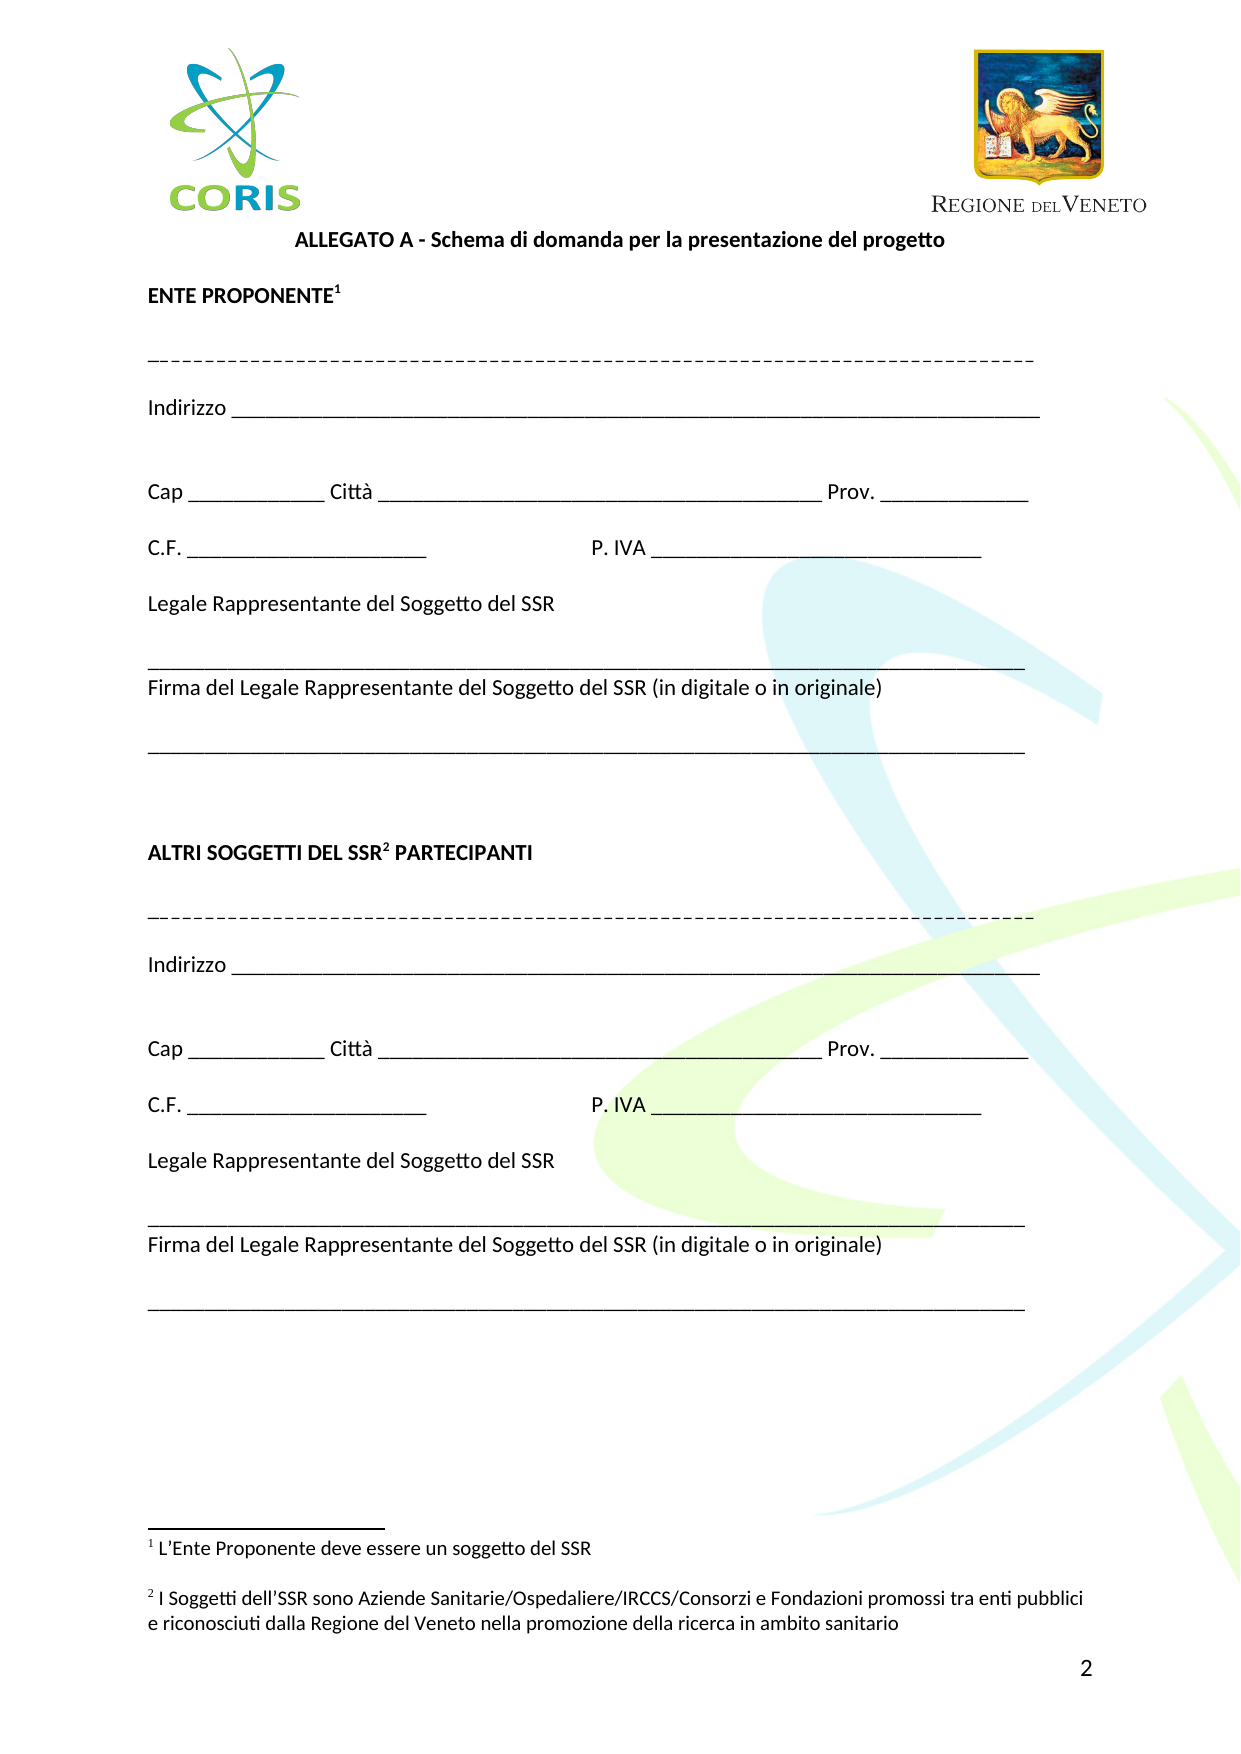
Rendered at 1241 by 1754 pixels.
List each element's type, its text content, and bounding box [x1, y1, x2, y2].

text Legale Rappresentante del Soggetto del SSR [148, 1146, 1092, 1174]
text ______________________________________________________________________________ [148, 894, 1092, 922]
text Firma del Legale Rappresentante del Soggetto del SSR (in digitale o in originale) [148, 673, 1092, 701]
text _____________________________________________________________________________ [148, 1202, 1092, 1230]
text ENTE PROPONENTE [148, 281, 1092, 309]
picture [147, 42, 329, 225]
picture [926, 37, 1152, 225]
text Legale Rappresentante del Soggetto del SSR [148, 589, 1092, 617]
text Cap ____________ Città _______________________________________ Prov. _____________ [148, 477, 1092, 505]
text _____________________________________________________________________________ [148, 729, 1092, 757]
text _____________________________________________________________________________ [148, 645, 1092, 673]
text Indirizzo _______________________________________________________________________ [148, 393, 1092, 421]
text ALTRI SOGGETTI DEL SSR PARTECIPANTI [148, 838, 1092, 866]
text C.F. _____________________ P. IVA _____________________________ [148, 1090, 1092, 1118]
text Cap ____________ Città _______________________________________ Prov. _____________ [148, 1034, 1092, 1062]
text Firma del Legale Rappresentante del Soggetto del SSR (in digitale o in originale) [148, 1230, 1092, 1258]
text Indirizzo _______________________________________________________________________ [148, 950, 1092, 978]
picture [0, 334, 1241, 1749]
text ______________________________________________________________________________ [148, 337, 1092, 365]
text _____________________________________________________________________________ [148, 1286, 1092, 1314]
text C.F. _____________________ P. IVA _____________________________ [148, 533, 1092, 561]
